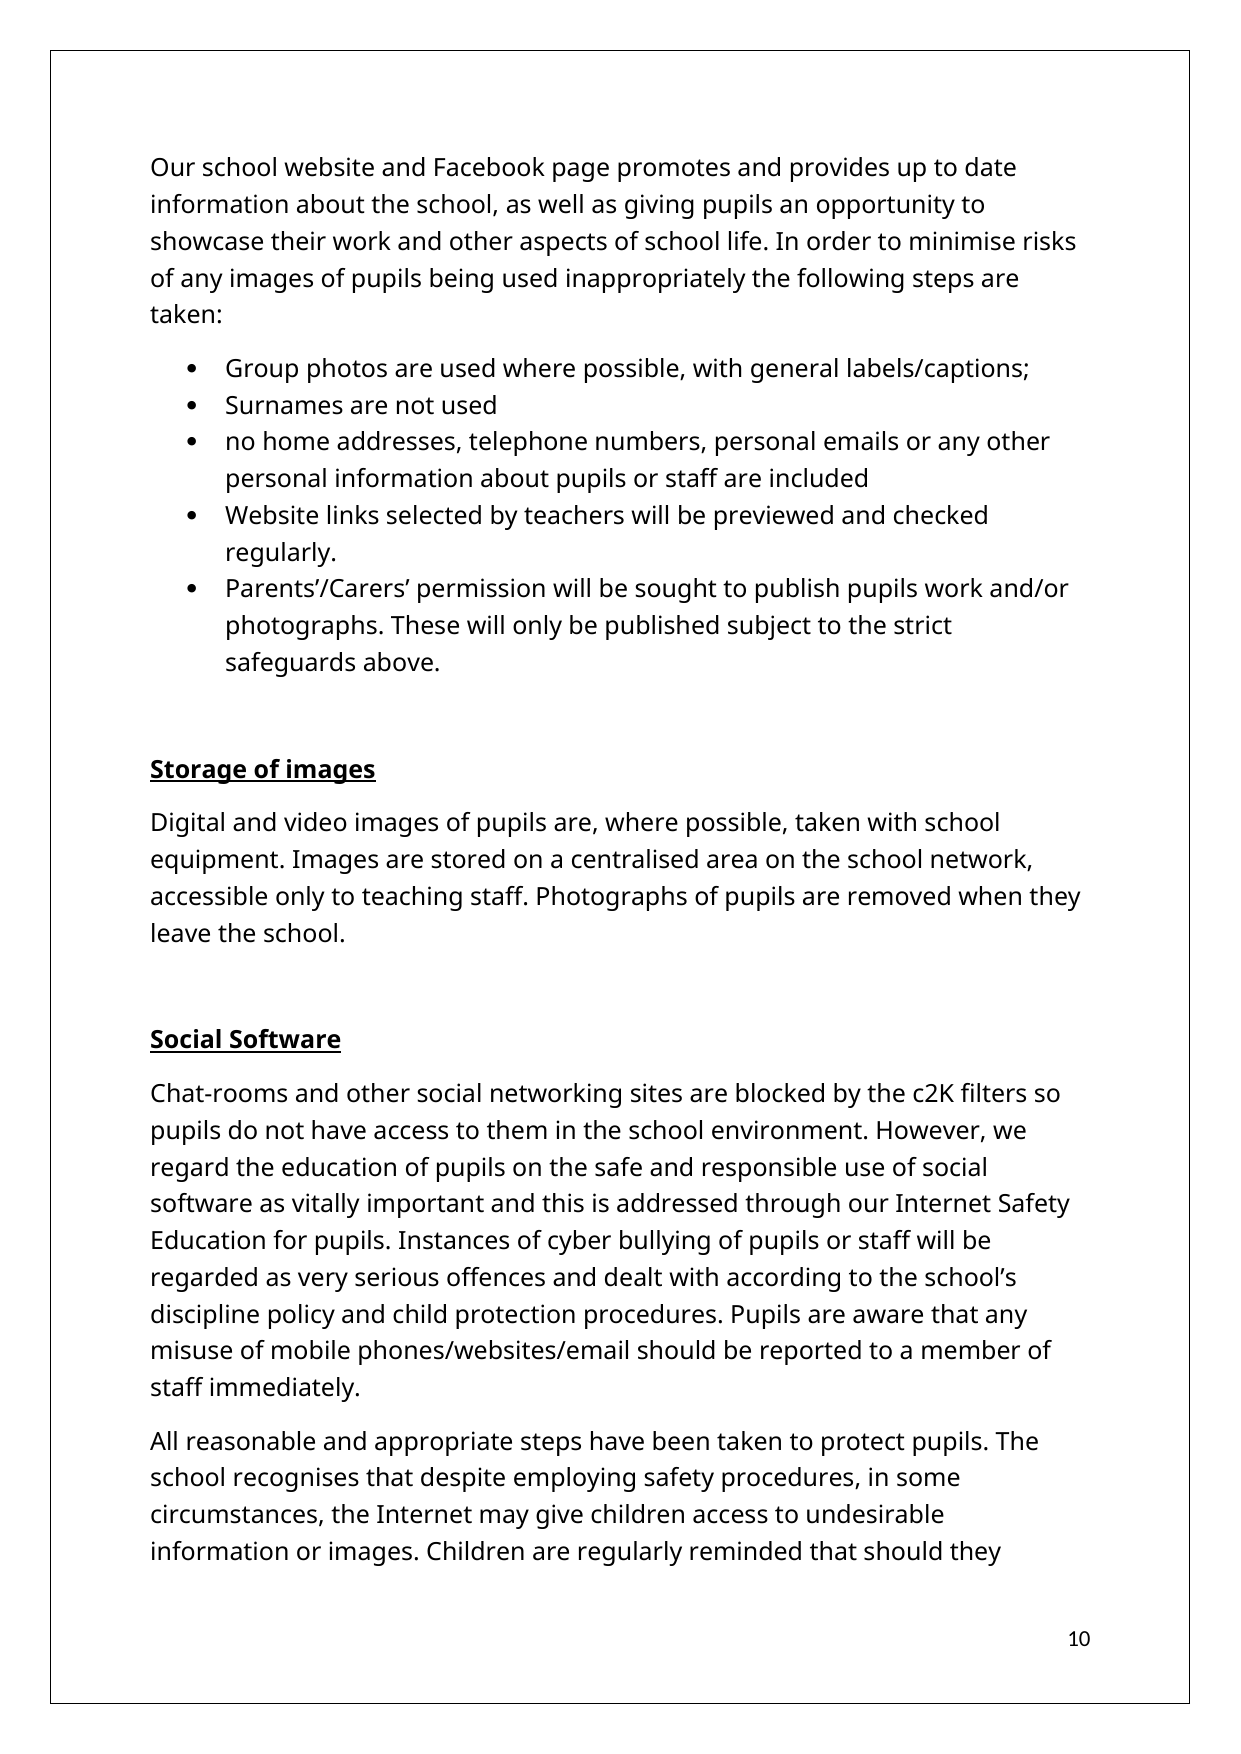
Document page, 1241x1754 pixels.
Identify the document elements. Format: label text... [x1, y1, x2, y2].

text Chat-rooms and other social networking sites are blocked by the c2K filters so pupils do not have access to them in the school environment. However, we regard the education of pupils on the safe and responsible use of social software as vitally important and this is addressed through our Internet Safety Education for pupils. Instances of cyber bullying of pupils or staff will be regarded as very serious offences and dealt with according to the school’s discipline policy and child protection procedures. Pupils are aware that any misuse of mobile phones/websites/email should be reported to a member of staff immediately. [150, 1076, 1090, 1404]
list Surnames are not used [187, 387, 1090, 421]
list Group photos are used where possible, with general labels/captions; [187, 351, 1090, 384]
text Our school website and Facebook page promotes and provides up to date information about the school, as well as giving pupils an opportunity to showcase their work and other aspects of school life. In order to minimise risks of any images of pupils being used inappropriately the following steps are taken: [150, 150, 1090, 331]
list Parents’/Carers’ permission will be sought to publish pupils work and/or photographs. These will only be published subject to the strict safeguards above. [187, 571, 1090, 679]
list Website links selected by teachers will be previewed and checked regularly. [187, 498, 1090, 568]
text Digital and video images of pupils are, where possible, taken with school equipment. Images are stored on a centralised area on the school network, accessible only to teaching staff. Photographs of pupils are removed when they leave the school. [150, 805, 1090, 949]
list no home addresses, telephone numbers, personal emails or any other personal information about pupils or staff are included [187, 424, 1090, 495]
text Storage of images [150, 752, 1090, 786]
text Social Software [150, 1022, 1090, 1056]
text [150, 1423, 1090, 1568]
